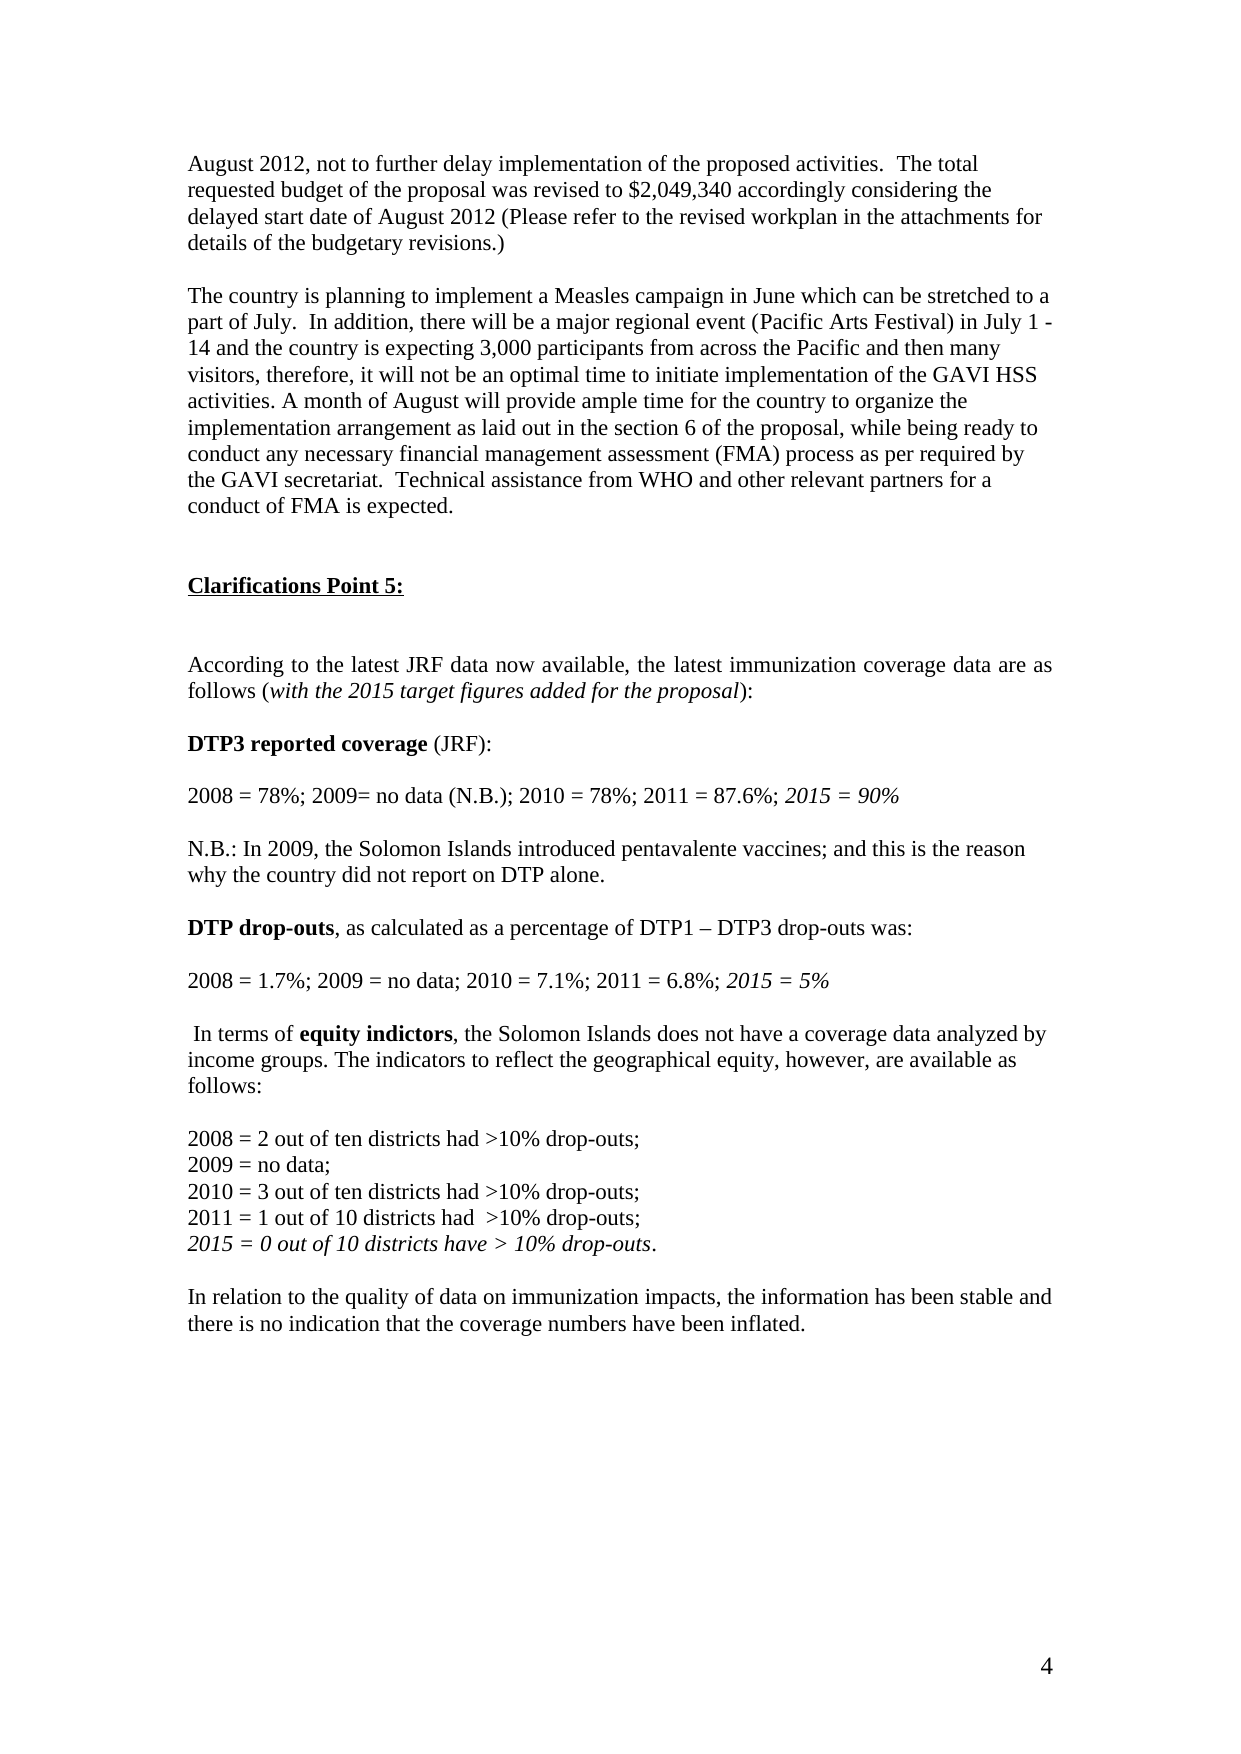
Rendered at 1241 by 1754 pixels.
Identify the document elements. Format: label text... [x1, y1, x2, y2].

text In terms of equity indictors, the Solomon Islands does not have a coverage data analyzed by income groups. The indicators to reflect the geographical equity, however, are available as follows: [187, 1020, 1053, 1099]
text 2008 = 2 out of ten districts had >10% drop-outs; [187, 1125, 1053, 1151]
text The country is planning to implement a Measles campaign in June which can be stretched to a part of July. In addition, there will be a major regional event (Pacific Arts Festival) in July 1 - 14 and the country is expecting 3,000 participants from across the Pacific and then many visitors, therefore, it will not be an optimal time to initiate implementation of the GAVI HSS activities. A month of August will provide ample time for the country to organize the implementation arrangement as laid out in the section 6 of the proposal, while being ready to conduct any necessary financial management assessment (FMA) process as per required by the GAVI secretariat. Technical assistance from WHO and other relevant partners for a conduct of FMA is expected. [187, 282, 1053, 519]
text According to the latest JRF data now available, the latest immunization coverage data are as follows (with the 2015 target figures added for the proposal): [187, 651, 1053, 703]
text 2008 = 1.7%; 2009 = no data; 2010 = 7.1%; 2011 = 6.8%; 2015 = 5% [187, 967, 1053, 993]
text In relation to the quality of data on immunization impacts, the information has been stable and there is no indication that the coverage numbers have been inflated. [187, 1283, 1053, 1336]
text Clarifications Point 5: [187, 572, 1053, 598]
text 2015 = 0 out of 10 districts have > 10% drop-outs. [187, 1231, 1053, 1257]
text DTP drop-outs, as calculated as a percentage of DTP1 – DTP3 drop-outs was: [187, 914, 1053, 941]
text N.B.: In 2009, the Solomon Islands introduced pentavalente vaccines; and this is the reason why the country did not report on DTP alone. [187, 835, 1053, 888]
text 2008 = 78%; 2009= no data (N.B.); 2010 = 78%; 2011 = 87.6%; 2015 = 90% [187, 782, 1053, 809]
text 2009 = no data; [187, 1151, 1053, 1178]
text 2011 = 1 out of 10 districts had >10% drop-outs; [187, 1204, 1053, 1231]
text 2010 = 3 out of ten districts had >10% drop-outs; [187, 1178, 1053, 1204]
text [187, 150, 1053, 255]
text DTP3 reported coverage (JRF): [187, 730, 1053, 756]
